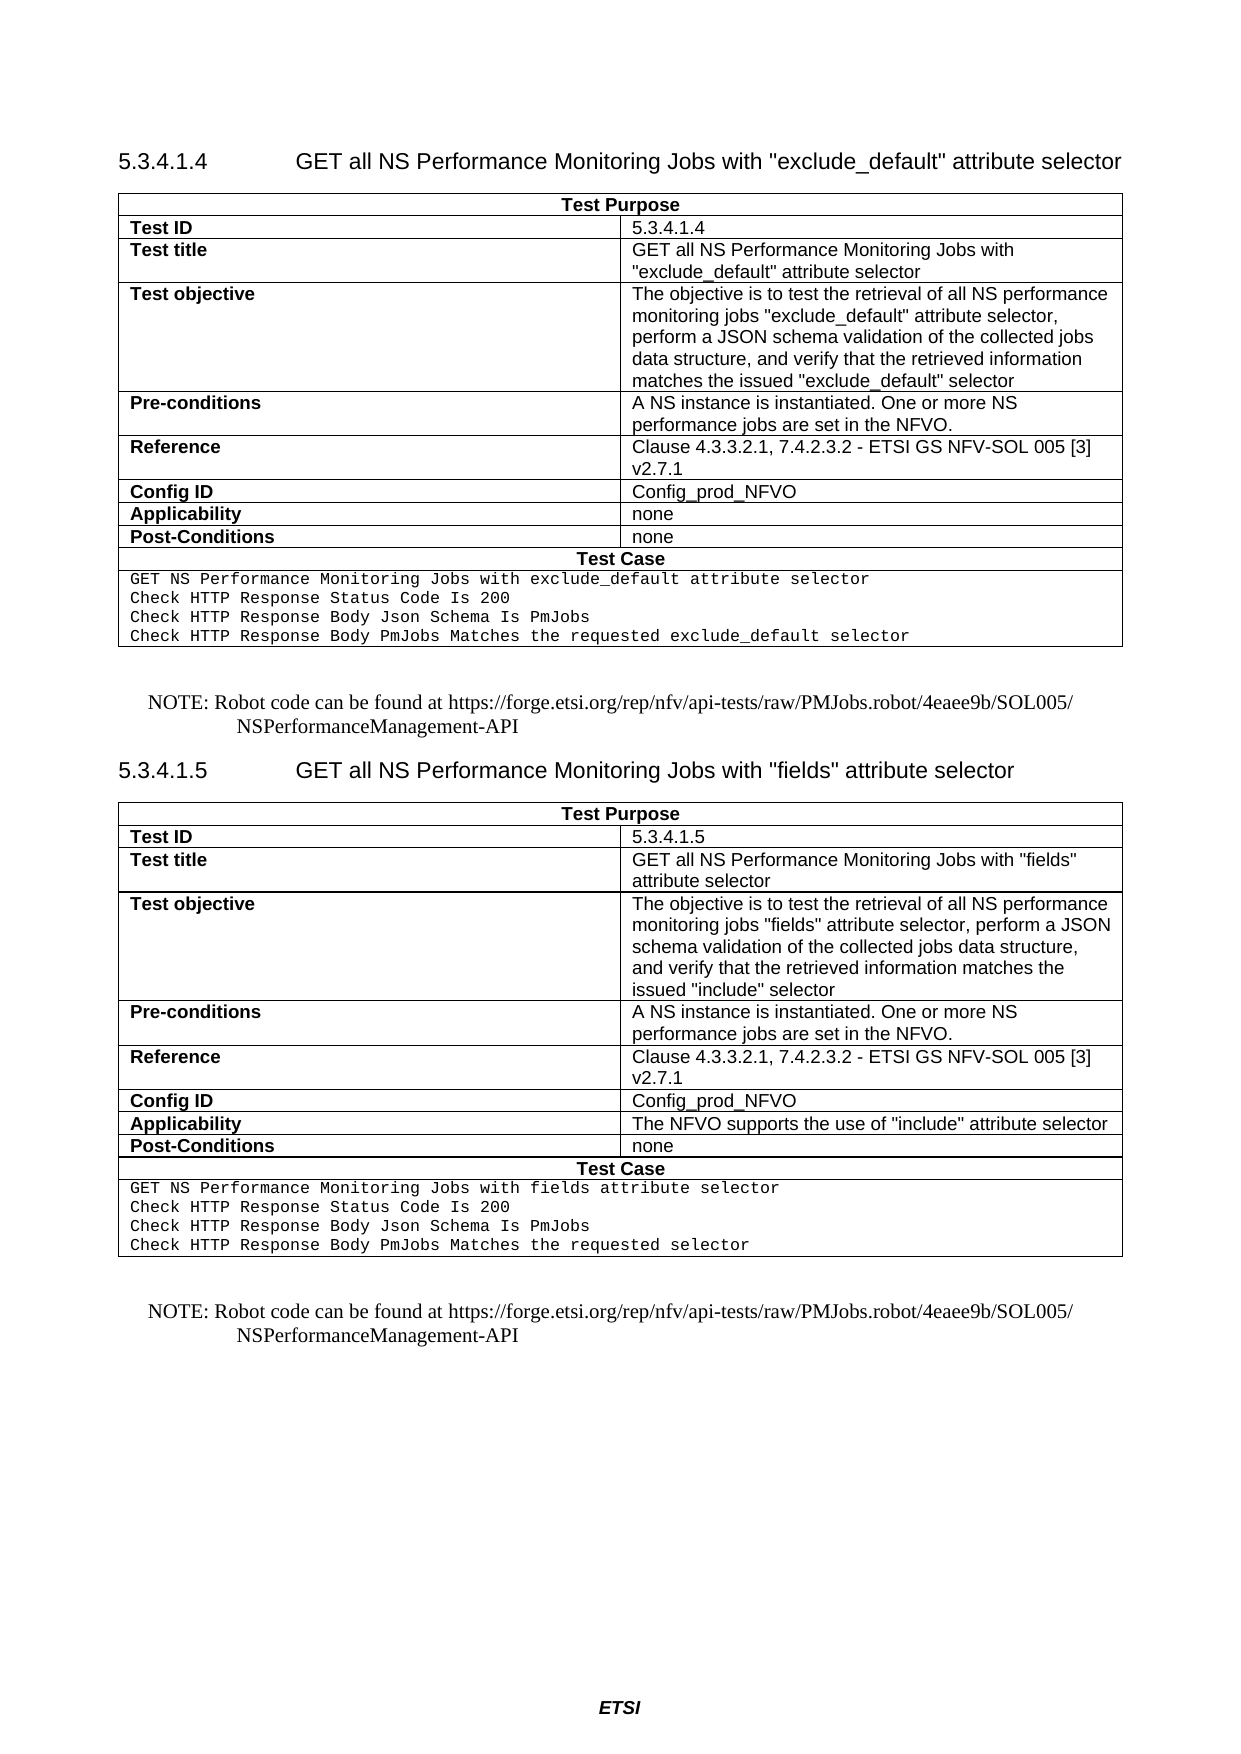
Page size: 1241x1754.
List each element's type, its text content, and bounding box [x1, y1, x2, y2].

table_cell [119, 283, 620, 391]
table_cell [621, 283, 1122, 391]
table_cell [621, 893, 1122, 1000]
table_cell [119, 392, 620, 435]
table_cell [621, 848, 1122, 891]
text NOTE: Robot code can be found at https://forge.etsi.org/rep/nfv/api-tests/raw/PMJobs.robot/4eaee9b/SOL005/NSPerformanceManagement-API [148, 690, 1122, 738]
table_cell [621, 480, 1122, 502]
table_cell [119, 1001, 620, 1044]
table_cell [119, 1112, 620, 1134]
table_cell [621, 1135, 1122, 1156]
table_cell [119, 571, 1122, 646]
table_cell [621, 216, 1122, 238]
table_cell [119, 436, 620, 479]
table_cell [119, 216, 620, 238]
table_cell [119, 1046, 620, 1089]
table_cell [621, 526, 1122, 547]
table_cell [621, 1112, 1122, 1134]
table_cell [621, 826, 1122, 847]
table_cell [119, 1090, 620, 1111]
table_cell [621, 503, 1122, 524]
subtitle 5.3.4.1.4 GET all NS Performance Monitoring Jobs with "exclude_default" attribute selector [118, 148, 1122, 174]
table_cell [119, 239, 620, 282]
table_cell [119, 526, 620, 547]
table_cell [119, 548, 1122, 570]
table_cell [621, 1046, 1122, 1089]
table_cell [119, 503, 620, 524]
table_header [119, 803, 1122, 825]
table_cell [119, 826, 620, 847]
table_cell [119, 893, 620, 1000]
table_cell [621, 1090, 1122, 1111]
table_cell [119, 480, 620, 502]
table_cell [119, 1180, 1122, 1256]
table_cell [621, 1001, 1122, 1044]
text NOTE: Robot code can be found at https://forge.etsi.org/rep/nfv/api-tests/raw/PMJobs.robot/4eaee9b/SOL005/NSPerformanceManagement-API [148, 1299, 1122, 1347]
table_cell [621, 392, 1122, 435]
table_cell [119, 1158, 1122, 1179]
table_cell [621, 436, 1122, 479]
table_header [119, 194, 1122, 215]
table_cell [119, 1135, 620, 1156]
subtitle 5.3.4.1.5 GET all NS Performance Monitoring Jobs with "fields" attribute selector [118, 757, 1122, 783]
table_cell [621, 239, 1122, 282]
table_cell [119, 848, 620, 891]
